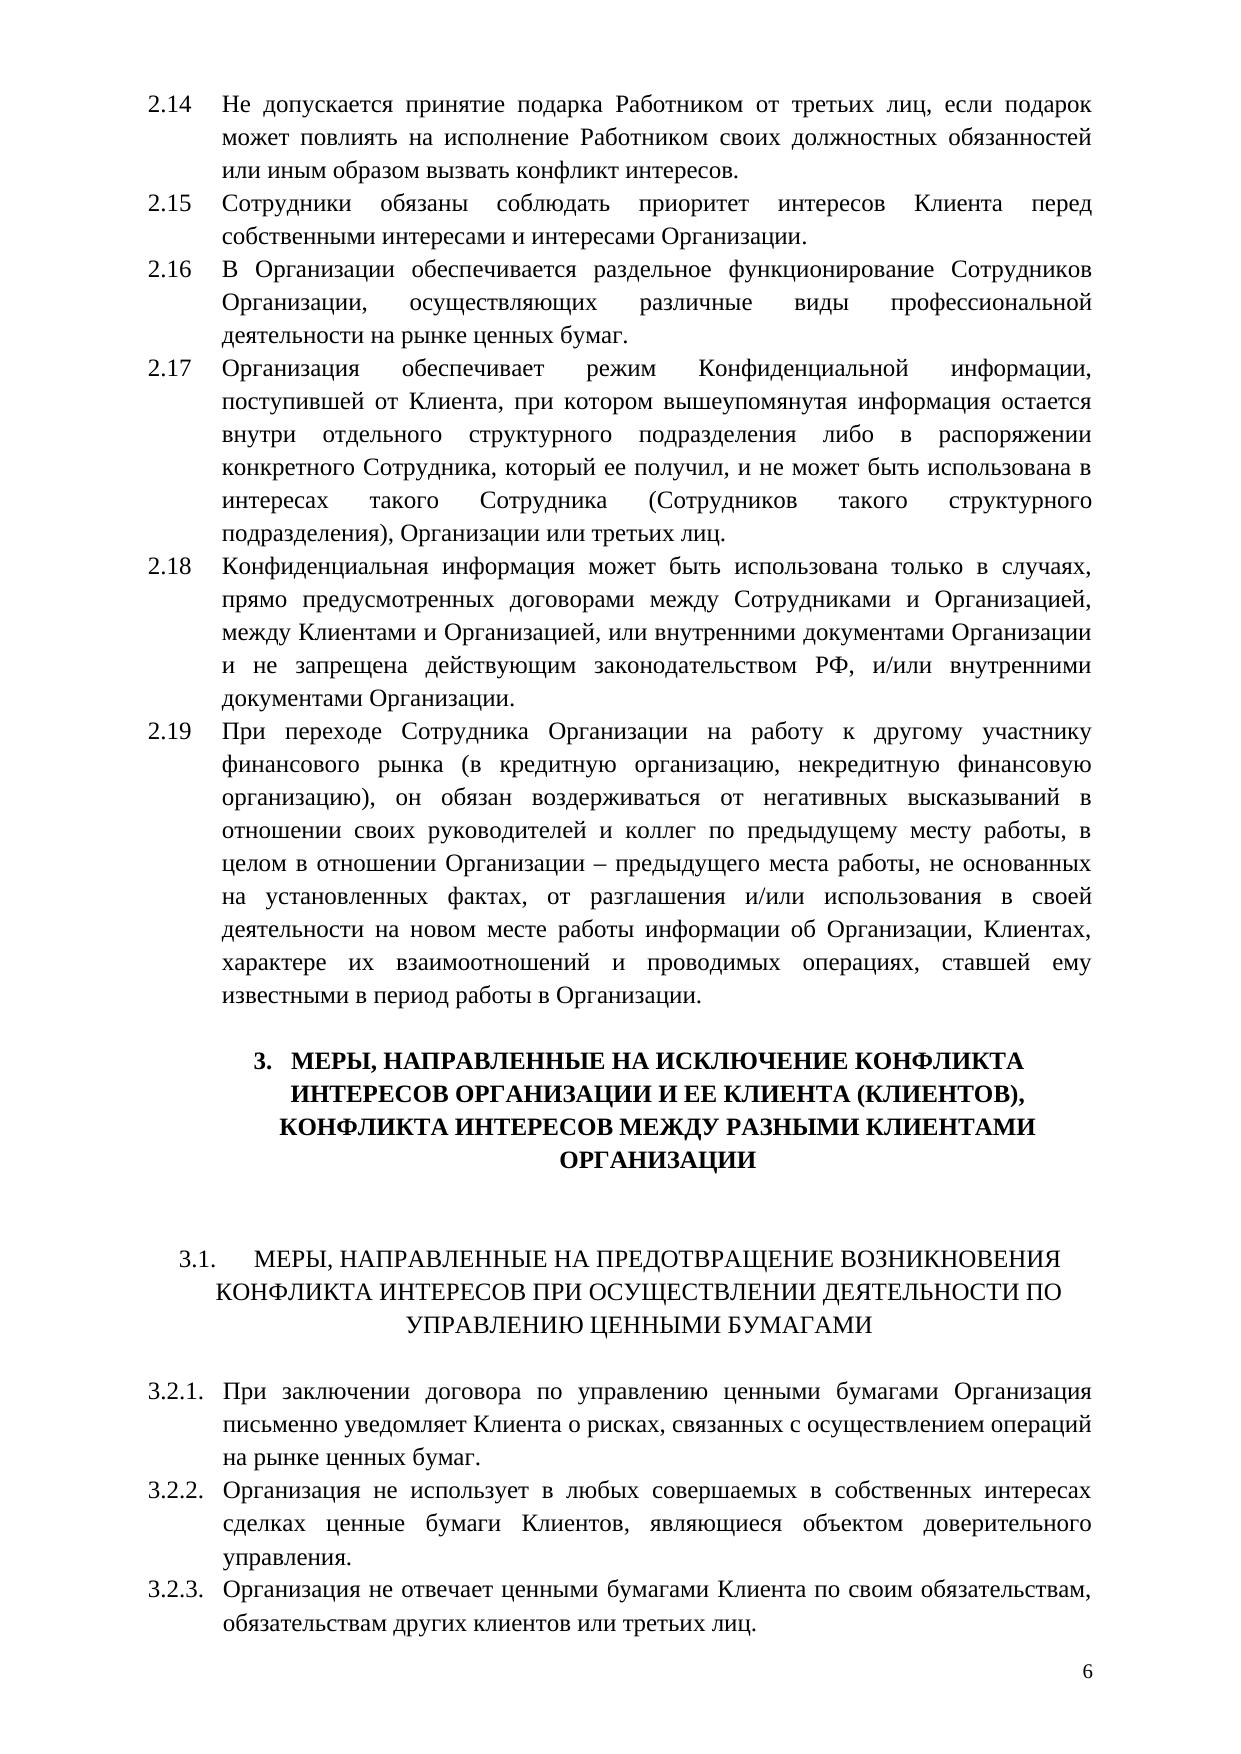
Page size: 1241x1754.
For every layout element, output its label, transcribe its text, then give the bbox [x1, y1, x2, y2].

list При заключении договора по управлению ценными бумагами Организация письменно уведомляет Клиента о рисках, связанных с осуществлением операций на рынке ценных бумаг. [148, 1376, 1092, 1471]
list Организация не отвечает ценными бумагами Клиента по своим обязательствам, обязательствам других клиентов или третьих лиц. [148, 1574, 1092, 1636]
subtitle МЕРЫ, НАПРАВЛЕННЫЕ НА ПРЕДОТВРАЩЕНИЕ ВОЗНИКНОВЕНИЯ КОНФЛИКТА ИНТЕРЕСОВ ПРИ ОСУЩЕСТВЛЕНИИ ДЕЯТЕЛЬНОСТИ ПО УПРАВЛЕНИЮ ЦЕННЫМИ БУМАГАМИ [148, 1244, 1092, 1339]
list Организация обеспечивает режим Конфиденциальной информации, поступившей от Клиента, при котором вышеупомянутая информация остается внутри отдельного структурного подразделения либо в распоряжении конкретного Сотрудника, который ее получил, и не может быть использована в интересах такого Сотрудника (Сотрудников такого структурного подразделения), Организации или третьих лиц. [148, 353, 1092, 547]
list В Организации обеспечивается раздельное функционирование Сотрудников Организации, осуществляющих различные виды профессиональной деятельности на рынке ценных бумаг. [148, 254, 1092, 348]
list Сотрудники обязаны соблюдать приоритет интересов Клиента перед собственными интересами и интересами Организации. [148, 188, 1092, 249]
list Не допускается принятие подарка Работником от третьих лиц, если подарок может повлиять на исполнение Работником своих должностных обязанностей или иным образом вызвать конфликт интересов. [148, 89, 1092, 183]
list Конфиденциальная информация может быть использована только в случаях, прямо предусмотренных договорами между Сотрудниками и Организацией, между Клиентами и Организацией, или внутренними документами Организации и не запрещена действующим законодательством РФ, и/или внутренними документами Организации. [148, 551, 1092, 712]
list При переходе Сотрудника Организации на работу к другому участнику финансового рынка (в кредитную организацию, некредитную финансовую организацию), он обязан воздерживаться от негативных высказываний в отношении своих руководителей и коллег по предыдущему месту работы, в целом в отношении Организации – предыдущего места работы, не основанных на установленных фактах, от разглашения и/или использования в своей деятельности на новом месте работы информации об Организации, Клиентах, характере их взаимоотношений и проводимых операциях, ставшей ему известными в период работы в Организации. [148, 716, 1092, 1009]
list МЕРЫ, НАПРАВЛЕННЫЕ НА ИСКЛЮЧЕНИЕ КОНФЛИКТА ИНТЕРЕСОВ ОРГАНИЗАЦИИ И ЕЕ КЛИЕНТА (КЛИЕНТОВ), КОНФЛИКТА ИНТЕРЕСОВ МЕЖДУ РАЗНЫМИ КЛИЕНТАМИ ОРГАНИЗАЦИИ [185, 1046, 1092, 1174]
list Организация не использует в любых совершаемых в собственных интересах сделках ценные бумаги Клиентов, являющиеся объектом доверительного управления. [148, 1476, 1092, 1570]
